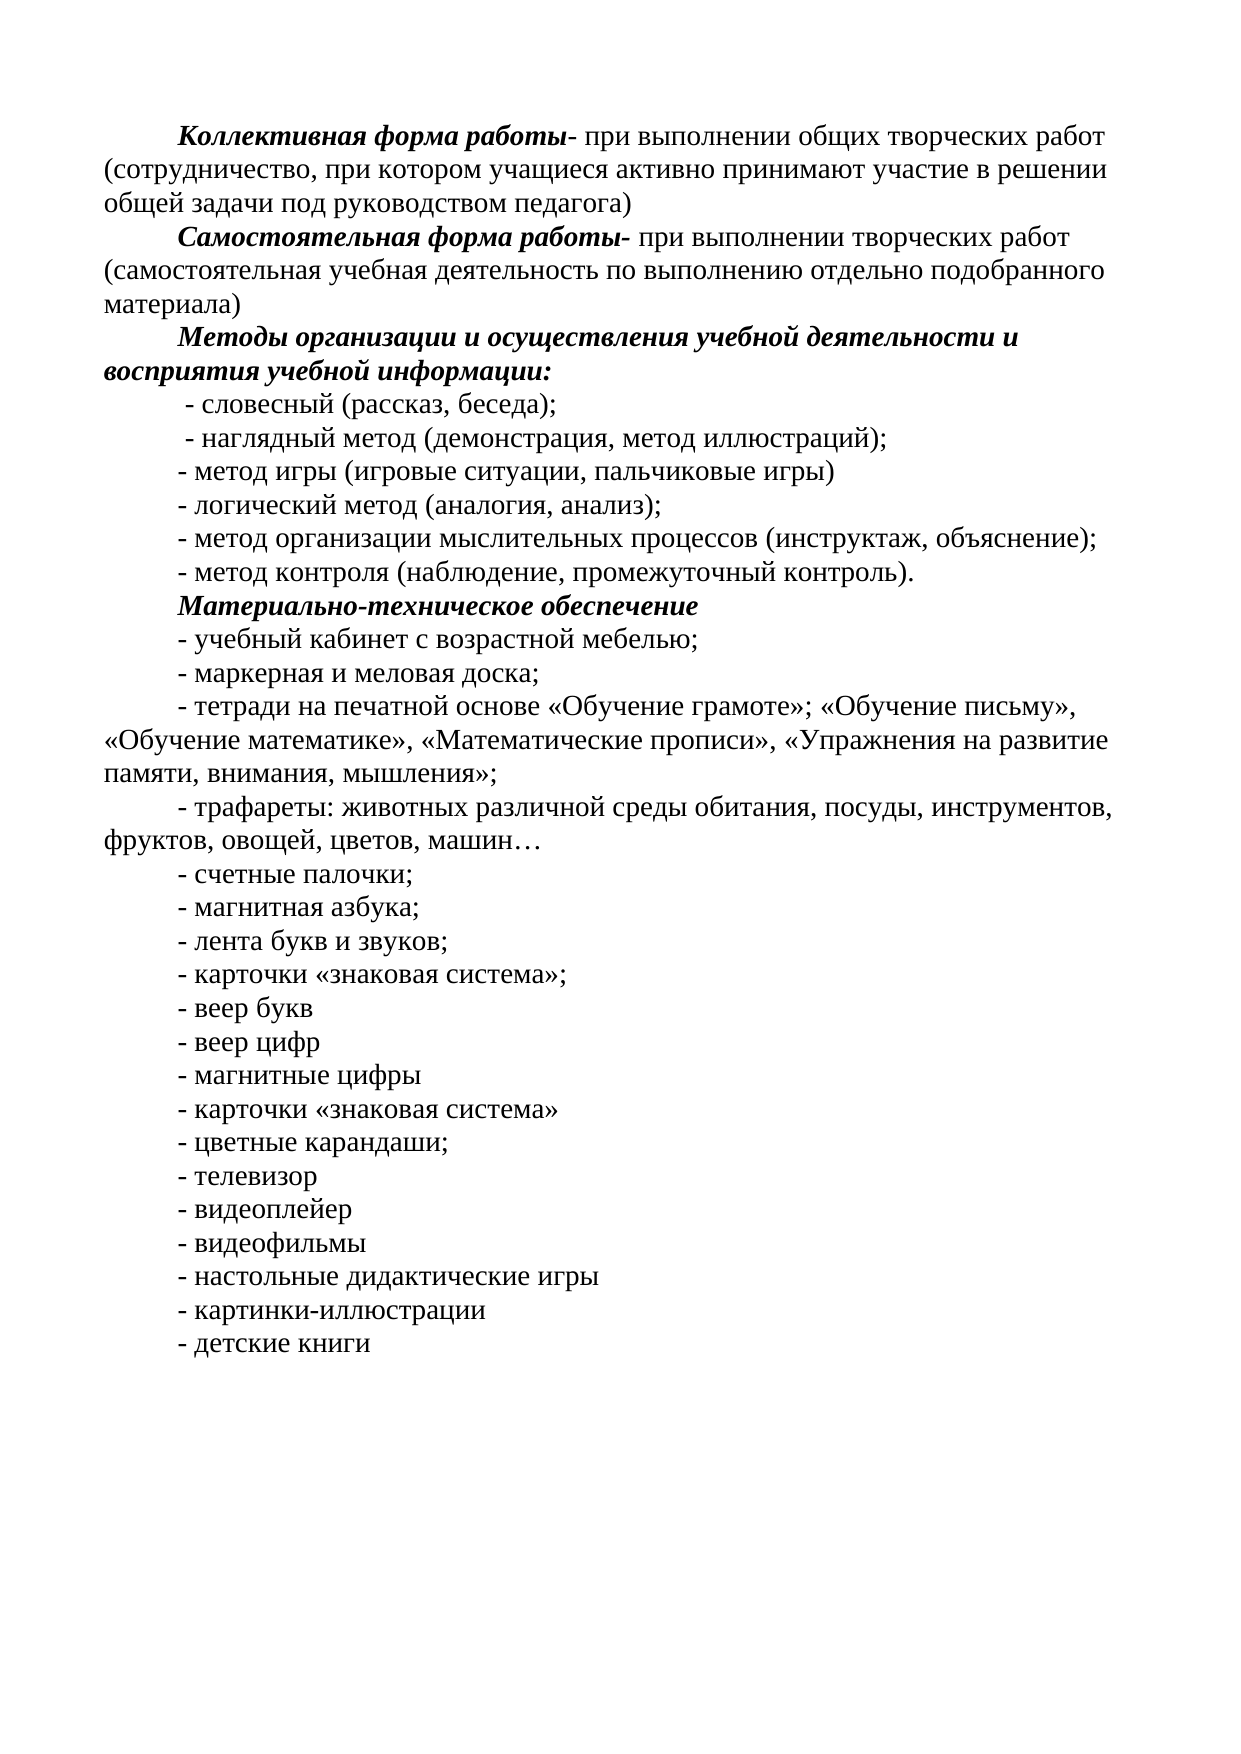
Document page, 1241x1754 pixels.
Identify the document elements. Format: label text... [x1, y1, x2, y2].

text - лента букв и звуков; [103, 923, 1152, 957]
text - метод организации мыслительных процессов (инструктаж, объяснение); [103, 521, 1152, 554]
text - маркерная и меловая доска; [103, 655, 1152, 688]
text - видеофильмы [103, 1225, 1152, 1258]
text - учебный кабинет с возрастной мебелью; [103, 621, 1152, 655]
text - телевизор [103, 1158, 1152, 1191]
text - словесный (рассказ, беседа); [103, 386, 1152, 420]
text - наглядный метод (демонстрация, метод иллюстраций); [103, 420, 1152, 453]
text Коллективная форма работы- при выполнении общих творческих работ (сотрудничество, при котором учащиеся активно принимают участие в решении общей задачи под руководством педагога) [103, 118, 1152, 219]
text - карточки «знаковая система» [103, 1091, 1152, 1124]
text - настольные дидактические игры [103, 1258, 1152, 1292]
text - метод игры (игровые ситуации, пальчиковые игры) [103, 453, 1152, 487]
text Самостоятельная форма работы- при выполнении творческих работ (самостоятельная учебная деятельность по выполнению отдельно подобранного материала) [103, 219, 1152, 319]
text - тетради на печатной основе «Обучение грамоте»; «Обучение письму», «Обучение математике», «Математические прописи», «Упражнения на развитие памяти, внимания, мышления»; [103, 688, 1152, 789]
text - картинки-иллюстрации [103, 1292, 1152, 1326]
text - трафареты: животных различной среды обитания, посуды, инструментов, фруктов, овощей, цветов, машин… [103, 789, 1152, 856]
text - счетные палочки; [103, 856, 1152, 889]
text Материально-техническое обеспечение [103, 588, 1152, 621]
text - метод контроля (наблюдение, промежуточный контроль). [103, 554, 1152, 588]
text - цветные карандаши; [103, 1124, 1152, 1158]
text - детские книги [103, 1326, 1152, 1359]
text - видеоплейер [103, 1191, 1152, 1225]
text - карточки «знаковая система»; [103, 957, 1152, 990]
text - логический метод (аналогия, анализ); [103, 487, 1152, 521]
text Методы организации и осуществления учебной деятельности и восприятия учебной информации: [103, 319, 1152, 386]
text - магнитная азбука; [103, 889, 1152, 923]
text - веер цифр [103, 1024, 1152, 1057]
text - веер букв [103, 990, 1152, 1024]
text - магнитные цифры [103, 1057, 1152, 1091]
